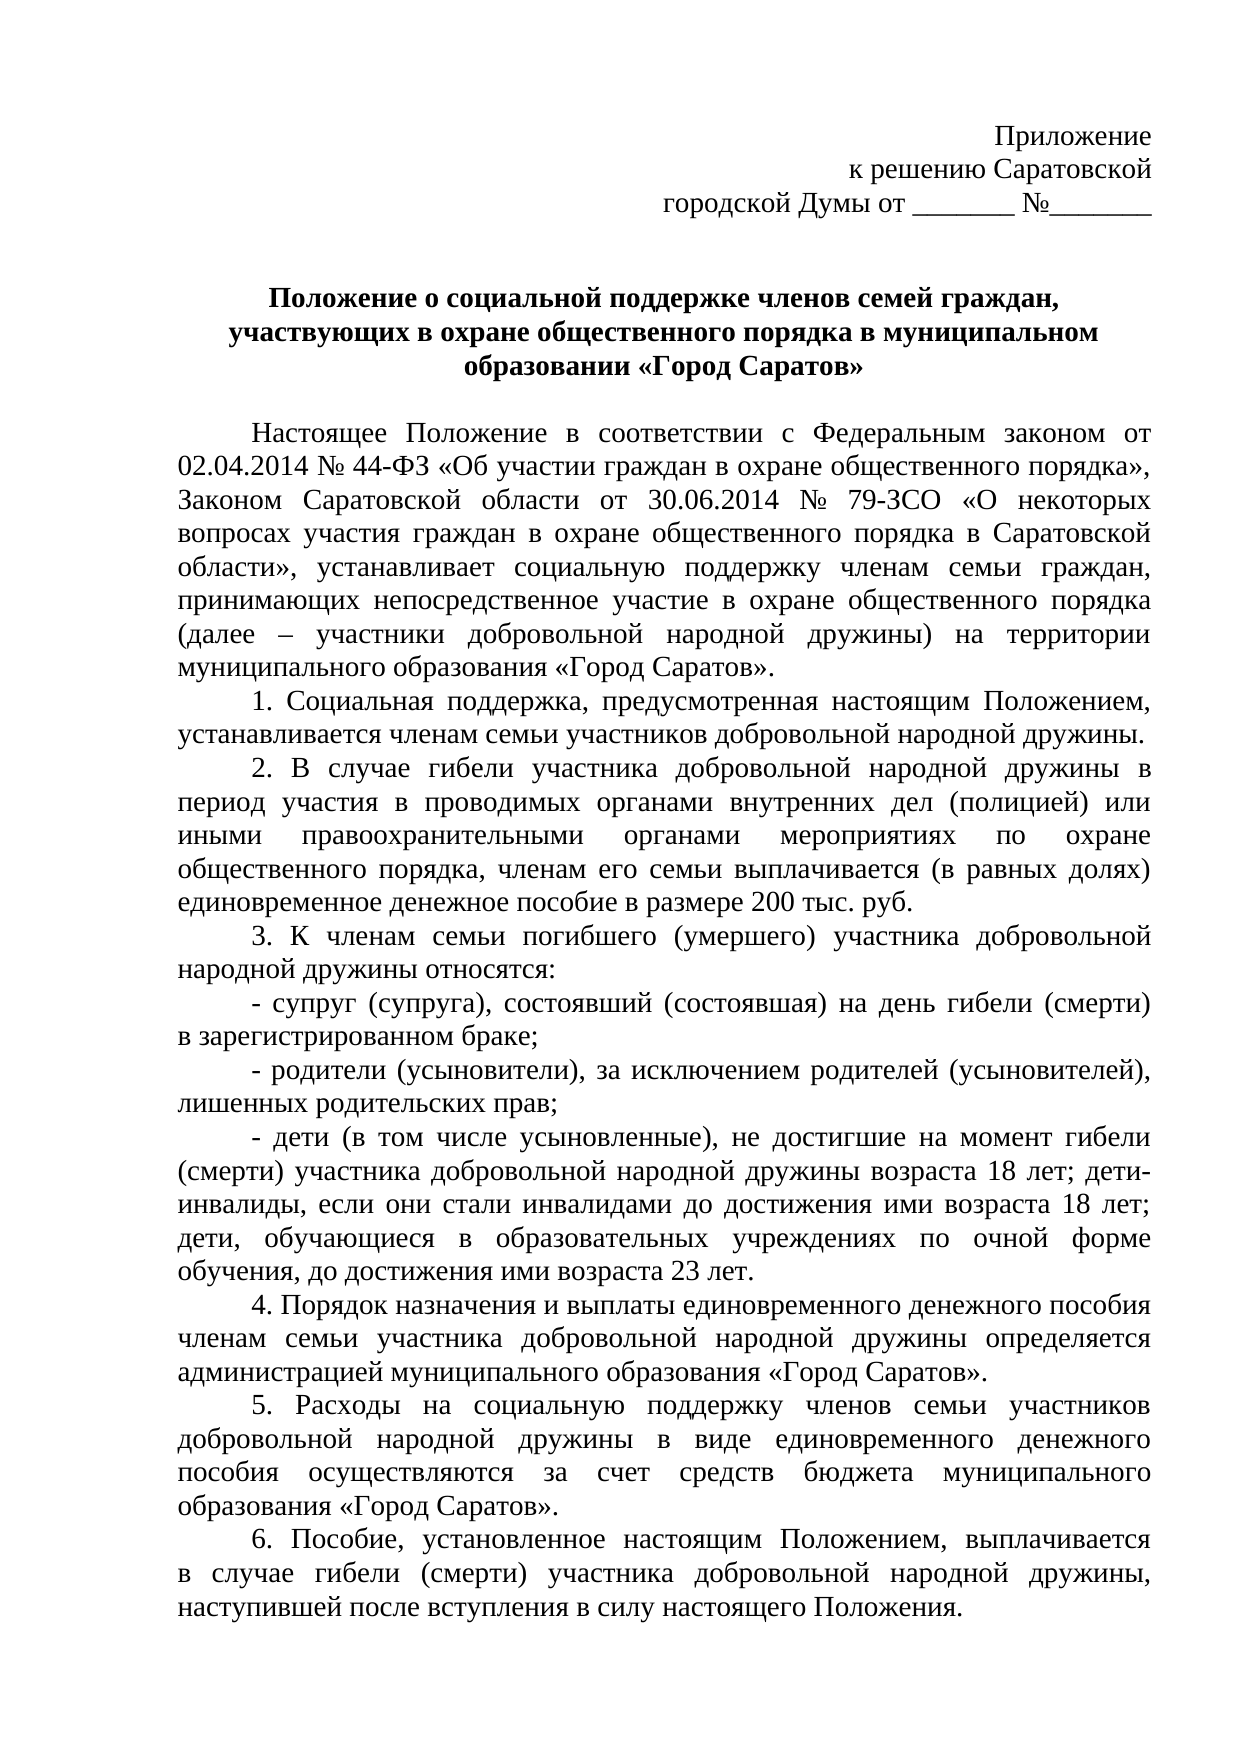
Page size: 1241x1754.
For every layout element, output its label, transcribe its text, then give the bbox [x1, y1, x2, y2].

text Настоящее Положение в соответствии с Федеральным законом от 02.04.2014 № 44-ФЗ «Об участии граждан в охране общественного порядка», Законом Саратовской области от 30.06.2014 № 79-ЗСО «О некоторых вопросах участия граждан в охране общественного порядка в Саратовской области», устанавливает социальную поддержку членам семьи граждан, принимающих непосредственное участие в охране общественного порядка (далее – участники добровольной народной дружины) на территории муниципального образования «Город Саратов». [177, 415, 1152, 683]
title - супруг (супруга), состоявший (состоявшая) на день гибели (смерти) в зарегистрированном браке; [177, 985, 1152, 1052]
title - дети (в том числе усыновленные), не достигшие на момент гибели (смерти) участника добровольной народной дружины возраста 18 лет; дети-инвалиды, если они стали инвалидами до достижения ими возраста 18 лет; дети, обучающиеся в образовательных учреждениях по очной форме обучения, до достижения ими возраста 23 лет. [177, 1119, 1152, 1287]
text 5. Расходы на социальную поддержку членов семьи участников добровольной народной дружины в виде единовременного денежного пособия осуществляются за счет средств бюджета муниципального образования «Город Саратов». [177, 1387, 1152, 1522]
text 2. В случае гибели участника добровольной народной дружины в период участия в проводимых органами внутренних дел (полицией) или иными правоохранительными органами мероприятиях по охране общественного порядка, членам его семьи выплачивается (в равных долях) единовременное денежное пособие в размере 200 тыс. руб. [177, 750, 1152, 918]
text 1. Социальная поддержка, предусмотренная настоящим Положением, устанавливается членам семьи участников добровольной народной дружины. [177, 683, 1152, 750]
title - родители (усыновители), за исключением родителей (усыновителей), лишенных родительских прав; [177, 1052, 1152, 1119]
text городской Думы от _______ №_______ [177, 185, 1152, 219]
title 3. К членам семьи погибшего (умершего) участника добровольной народной дружины относятся: [177, 918, 1152, 985]
text 4. Порядок назначения и выплаты единовременного денежного пособия членам семьи участника добровольной народной дружины определяется администрацией муниципального образования «Город Саратов». [177, 1287, 1152, 1387]
text к решению Саратовской [177, 152, 1152, 185]
text Приложение [177, 118, 1152, 152]
text 6. Пособие, установленное настоящим Положением, выплачивается в случае гибели (смерти) участника добровольной народной дружины, наступившей после вступления в силу настоящего Положения. [177, 1522, 1152, 1622]
text Положение о социальной поддержке членов семей граждан, участвующих в охране общественного порядка в муниципальном образовании «Город Саратов» [177, 281, 1150, 381]
